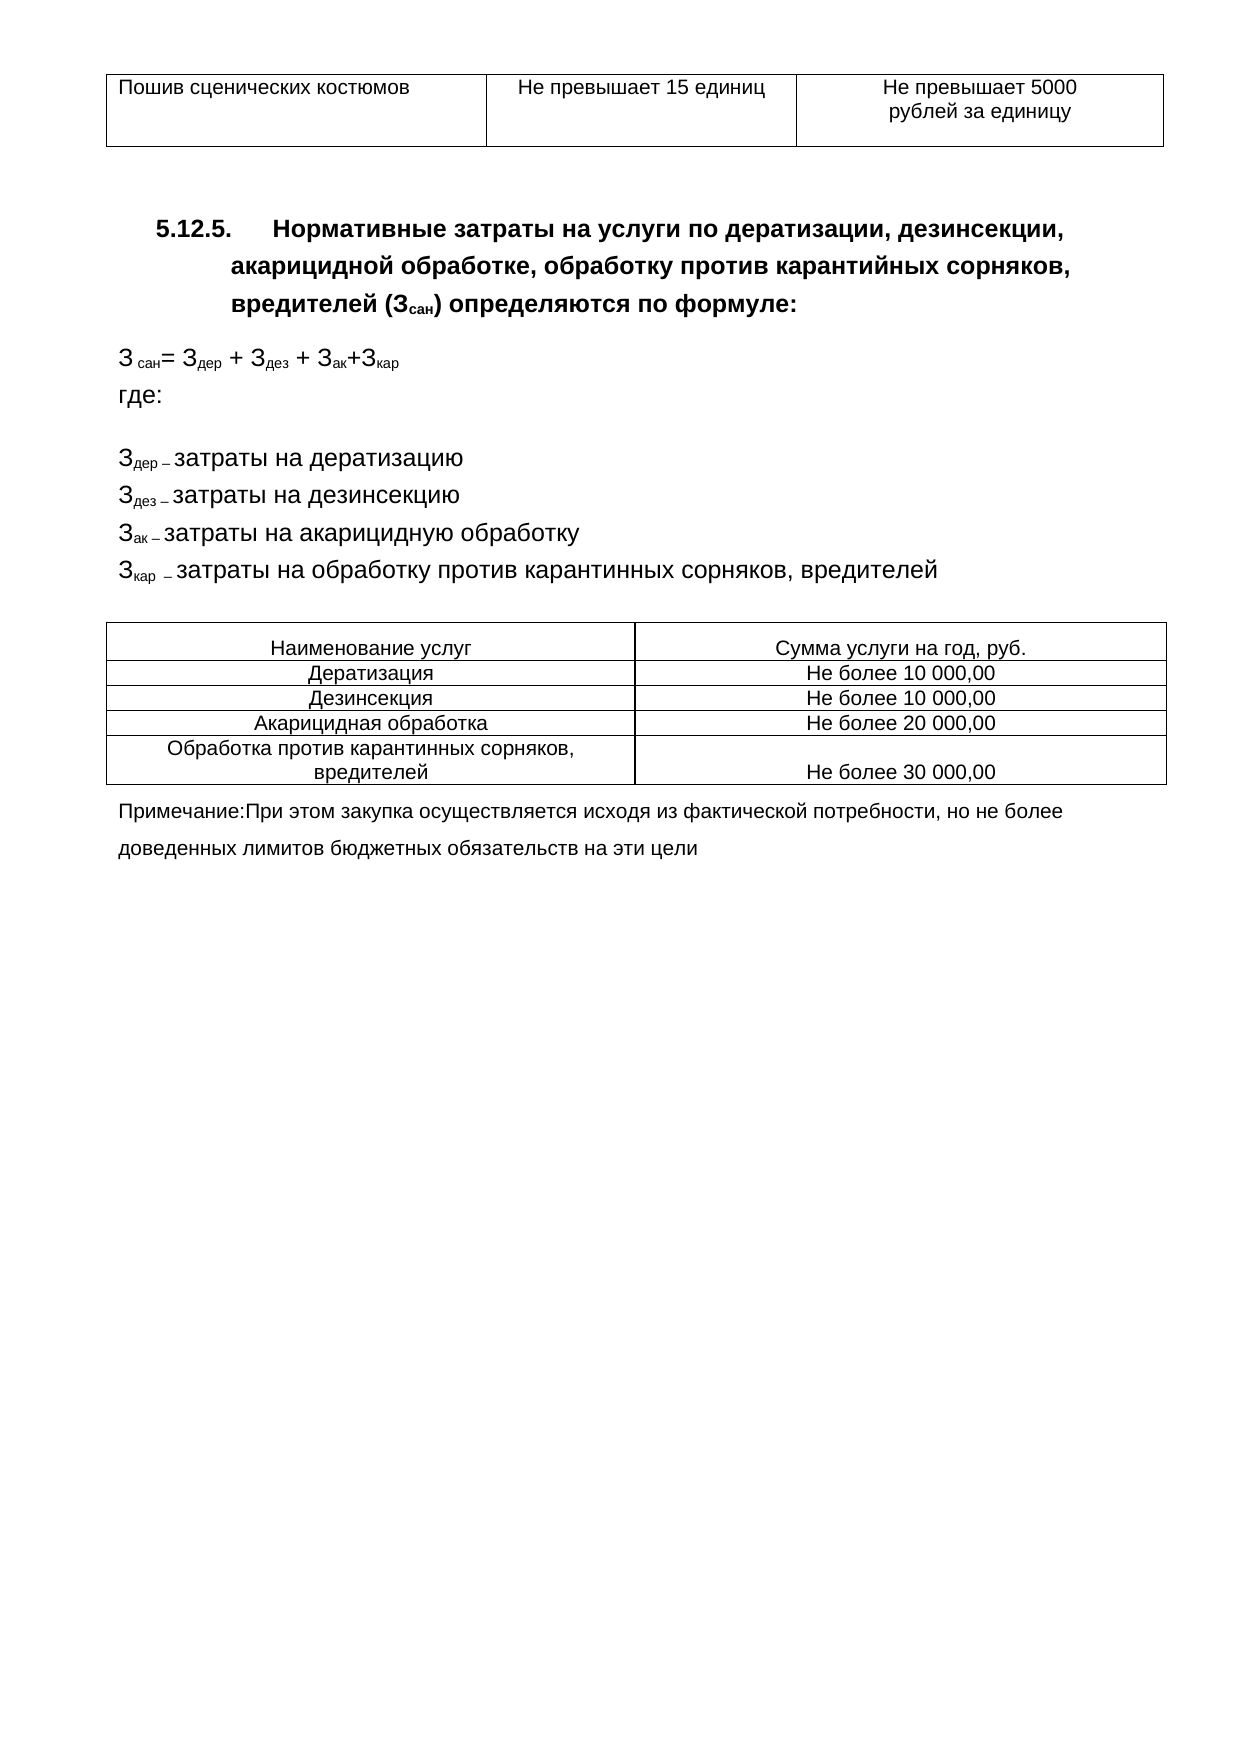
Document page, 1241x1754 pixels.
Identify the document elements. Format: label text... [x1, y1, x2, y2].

table_header Наименование услуг [107, 623, 634, 660]
table_cell Не более 30 000,00 [636, 736, 1166, 784]
text Примечание:При этом закупка осуществляется исходя из фактической потребности, но не более доведенных лимитов бюджетных обязательств на эти цели [118, 785, 1152, 860]
table_cell Пошив сценических костюмов [107, 75, 486, 146]
table_header Сумма услуги на год, руб. [636, 623, 1166, 660]
text Зак – затраты на акарицидную обработку [118, 509, 1152, 547]
table_cell Акарицидная обработка [107, 711, 634, 735]
text Здез – затраты на дезинсекцию [118, 472, 1152, 509]
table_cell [487, 75, 796, 146]
text Здер – затраты на дератизацию [118, 434, 1152, 472]
text З сан= Здер + Здез + Зак+Зкар [118, 334, 1152, 372]
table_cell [797, 75, 1163, 146]
table_cell Не более 10 000,00 [636, 686, 1166, 710]
list Нормативные затраты на услуги по дератизации, дезинсекции, акарицидной обработке, обработку против карантийных сорняков, вредителей (Зсан) определяются по формуле: [156, 205, 1152, 317]
table_cell Обработка против карантинных сорняков, вредителей [107, 736, 634, 784]
table_cell Не более 10 000,00 [636, 661, 1166, 685]
text Зкар – затраты на обработку против карантинных сорняков, вредителей [118, 547, 1152, 584]
text где: [118, 372, 1152, 409]
table_cell Дезинсекция [107, 686, 634, 710]
table_cell Дератизация [107, 661, 634, 685]
table_cell Не более 20 000,00 [636, 711, 1166, 735]
